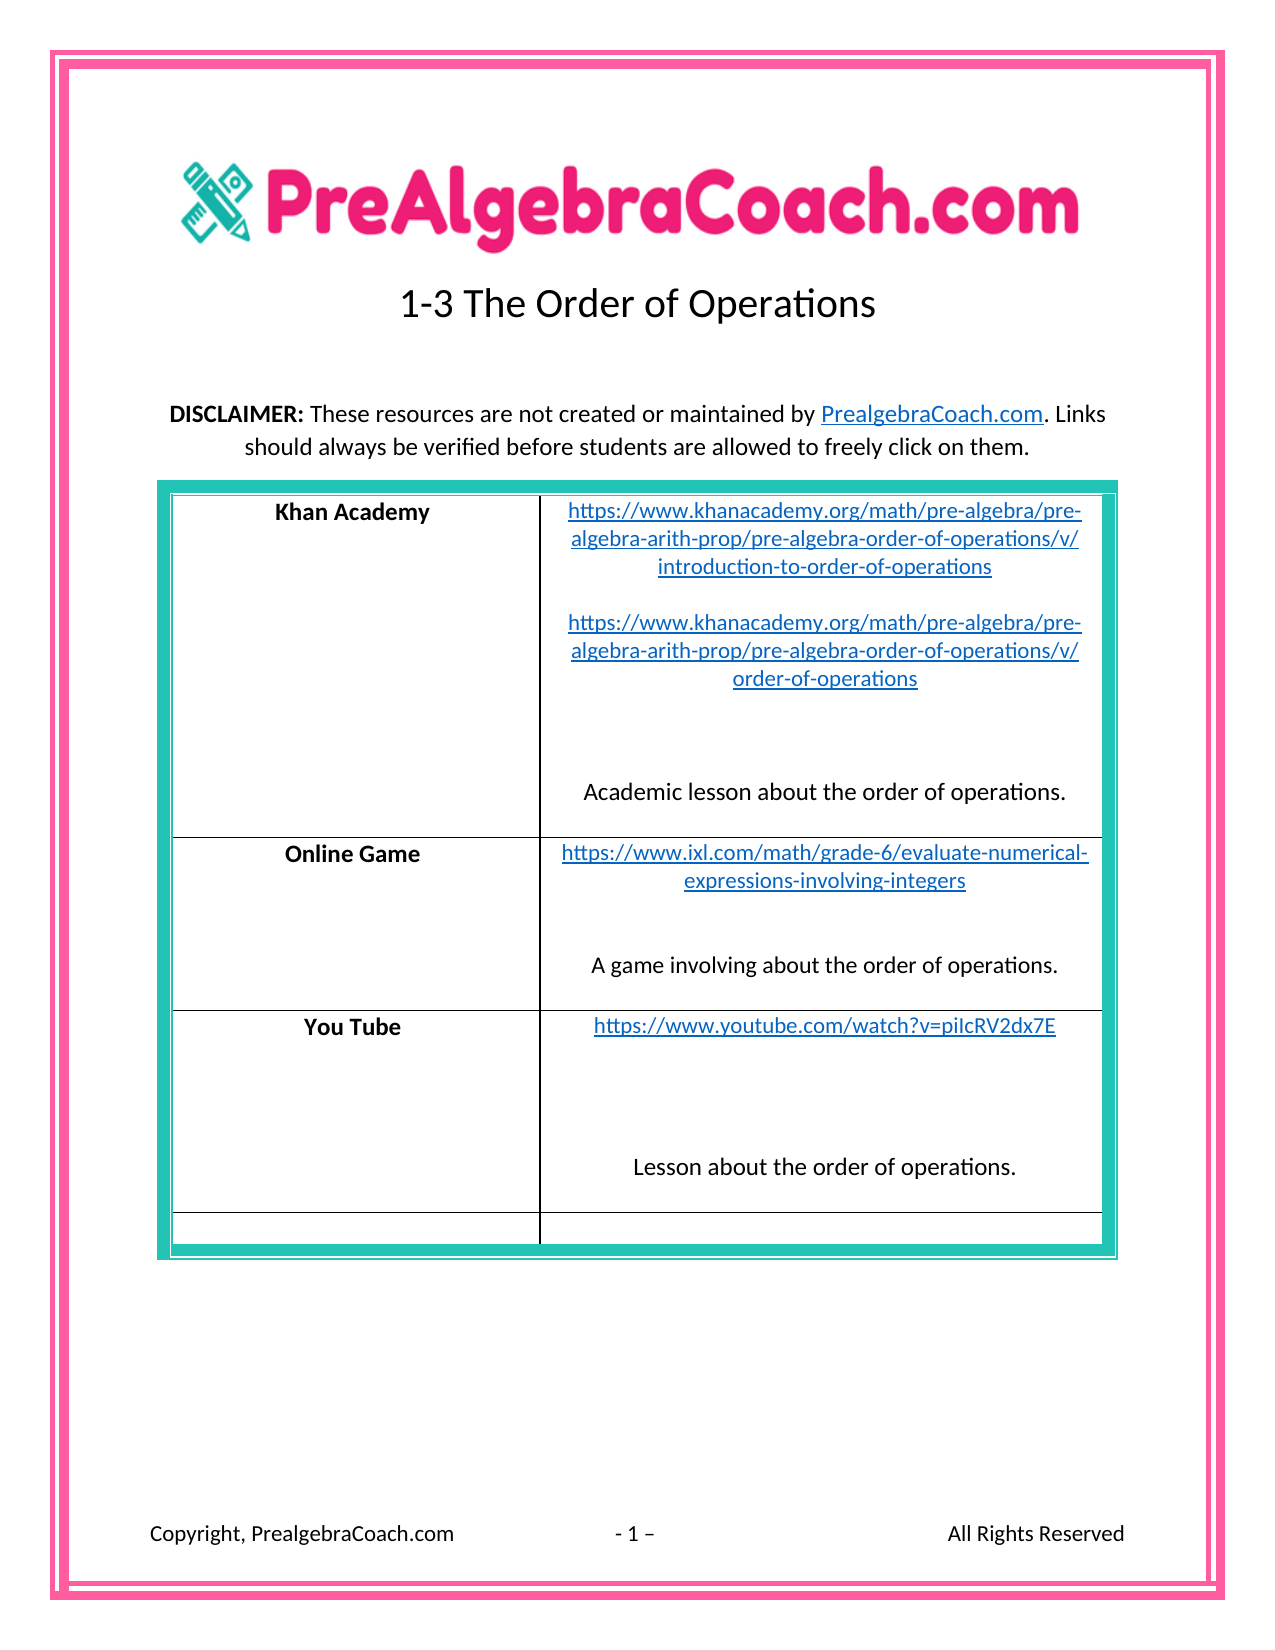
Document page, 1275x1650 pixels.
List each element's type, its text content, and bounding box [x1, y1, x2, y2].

table_cell https://www.ixl.com/math/grade-6/evaluate-numerical-expressions-involving-integers A game involving about the order of operations. [541, 838, 1102, 1010]
table_header https://www.khanacademy.org/math/pre-algebra/pre-algebra-arith-prop/pre-algebra-order-of-operations/v/introduction-to-order-of-operations https://www.khanacademy.org/math/pre-algebra/pre-algebra-arith-prop/pre-algebra-order-of-operations/v/order-of-operations Academic lesson about the order of operations. [541, 496, 1102, 837]
table_cell https://www.youtube.com/watch?v=piIcRV2dx7E Lesson about the order of operations. [541, 1011, 1102, 1212]
picture [150, 150, 1118, 258]
table_cell [173, 1213, 539, 1244]
table_cell [541, 1213, 1102, 1244]
text 1-3 The Order of Operations [150, 277, 1125, 327]
table_cell You Tube [173, 1011, 539, 1212]
table_header Khan Academy [173, 496, 539, 837]
table_cell Online Game [173, 838, 539, 1010]
text DISCLAIMER: These resources are not created or maintained by PrealgebraCoach.com. Links should always be verified before students are allowed to freely click on them. [150, 398, 1125, 461]
